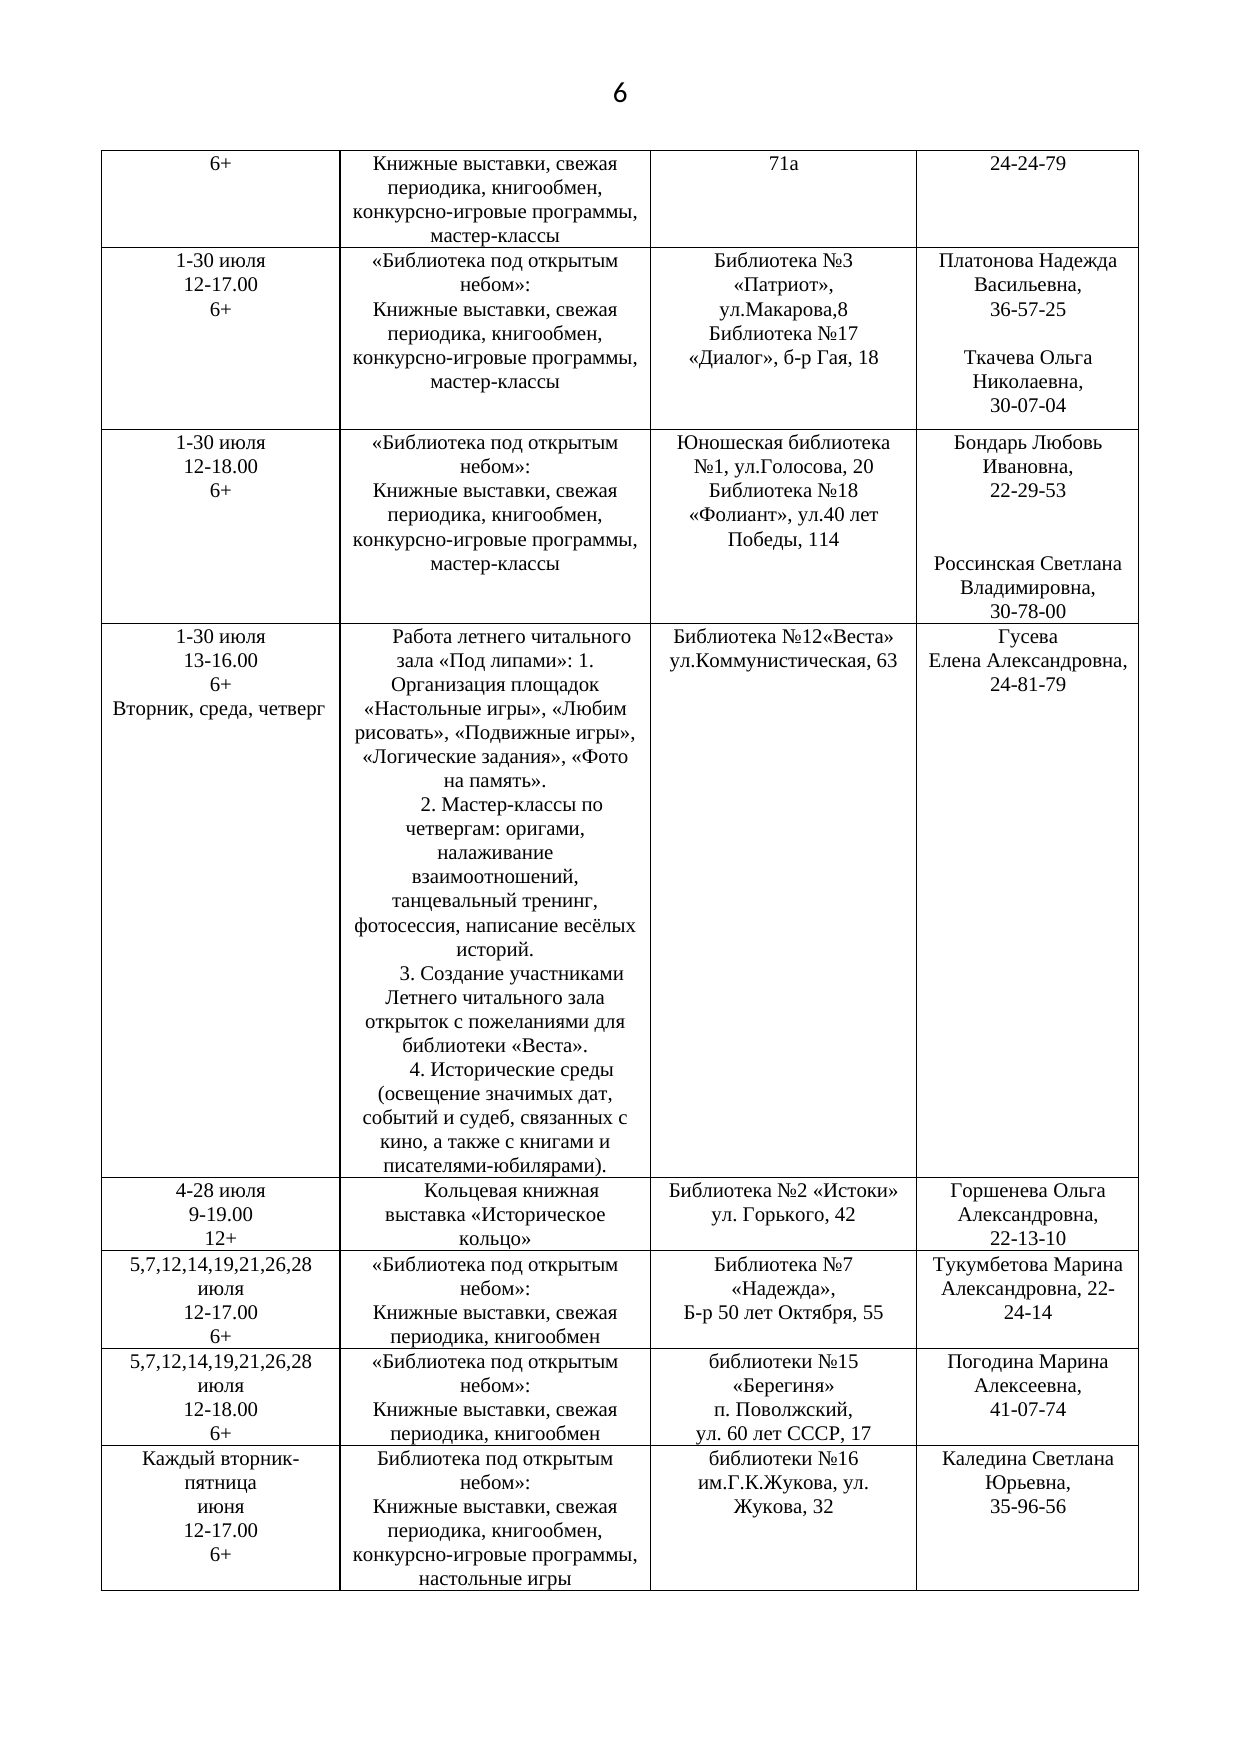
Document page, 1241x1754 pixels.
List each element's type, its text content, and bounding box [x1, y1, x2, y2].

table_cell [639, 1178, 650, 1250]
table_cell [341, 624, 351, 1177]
table_cell Библиотека под открытым небом»: Книжные выставки, свежая периодика, книгообмен, конкурсно-игровые программы, настольные игры [341, 1446, 650, 1590]
table_cell Каждый вторник-пятница июня 12-17.00 6+ [102, 1446, 339, 1590]
table_cell «Библиотека под открытым небом»: Книжные выставки, свежая периодика, книгообмен, конкурсно-игровые программы, мастер-классы [341, 248, 650, 429]
table_cell Бондарь Любовь Ивановна, 22-29-53 Россинская Светлана Владимировна, 30-78-00 [917, 430, 1138, 623]
table_cell 1-30 июля 12-17.00 6+ [102, 248, 339, 429]
table_cell Тукумбетова Марина Александровна, 22-24-14 [917, 1251, 1138, 1348]
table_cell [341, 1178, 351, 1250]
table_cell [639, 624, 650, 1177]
table_cell «Библиотека под открытым небом»: Книжные выставки, свежая периодика, книгообмен [341, 1251, 650, 1348]
table_cell Библиотека №3 «Патриот», ул.Макарова,8 Библиотека №17 «Диалог», б-р Гая, 18 [651, 248, 916, 429]
table_cell Платонова Надежда Васильевна, 36-57-25 Ткачева Ольга Николаевна, 30-07-04 [917, 248, 1138, 429]
table_cell 1-30 июля 12-18.00 6+ [102, 430, 339, 623]
table_cell библиотеки №15 «Берегиня» п. Поволжский, ул. 60 лет СССР, 17 [651, 1349, 916, 1445]
table_cell 5,7,12,14,19,21,26,28 июля 12-17.00 6+ [102, 1251, 339, 1348]
table_cell Библиотека №2 «Истоки» ул. Горького, 42 [651, 1178, 916, 1250]
table_cell Библиотека №7 «Надежда», Б-р 50 лет Октября, 55 [651, 1251, 916, 1348]
table_cell Гусева Елена Александровна, 24-81-79 [917, 624, 1138, 1177]
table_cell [651, 151, 916, 247]
table_cell «Библиотека под открытым небом»: Книжные выставки, свежая периодика, книгообмен, конкурсно-игровые программы, мастер-классы [341, 430, 650, 623]
table_cell Юношеская библиотека №1, ул.Голосова, 20 Библиотека №18 «Фолиант», ул.40 лет Победы, 114 [651, 430, 916, 623]
table_cell Погодина Марина Алексеевна, 41-07-74 [917, 1349, 1138, 1445]
table_cell 4-28 июля 9-19.00 12+ [102, 1178, 339, 1250]
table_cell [102, 151, 339, 247]
table_cell библиотеки №16 им.Г.К.Жукова, ул. Жукова, 32 [651, 1446, 916, 1590]
table_cell Горшенева Ольга Александровна, 22-13-10 [917, 1178, 1138, 1250]
table_cell 5,7,12,14,19,21,26,28 июля 12-18.00 6+ [102, 1349, 339, 1445]
table_cell 1-30 июля 13-16.00 6+ Вторник, среда, четверг [102, 624, 339, 1177]
table_cell Каледина Светлана Юрьевна, 35-96-56 [917, 1446, 1138, 1590]
table_cell «Библиотека под открытым небом»: Книжные выставки, свежая периодика, книгообмен [341, 1349, 650, 1445]
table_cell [917, 151, 1138, 247]
table_cell Библиотека №12«Веста» ул.Коммунистическая, 63 [651, 624, 916, 1177]
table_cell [341, 151, 650, 247]
